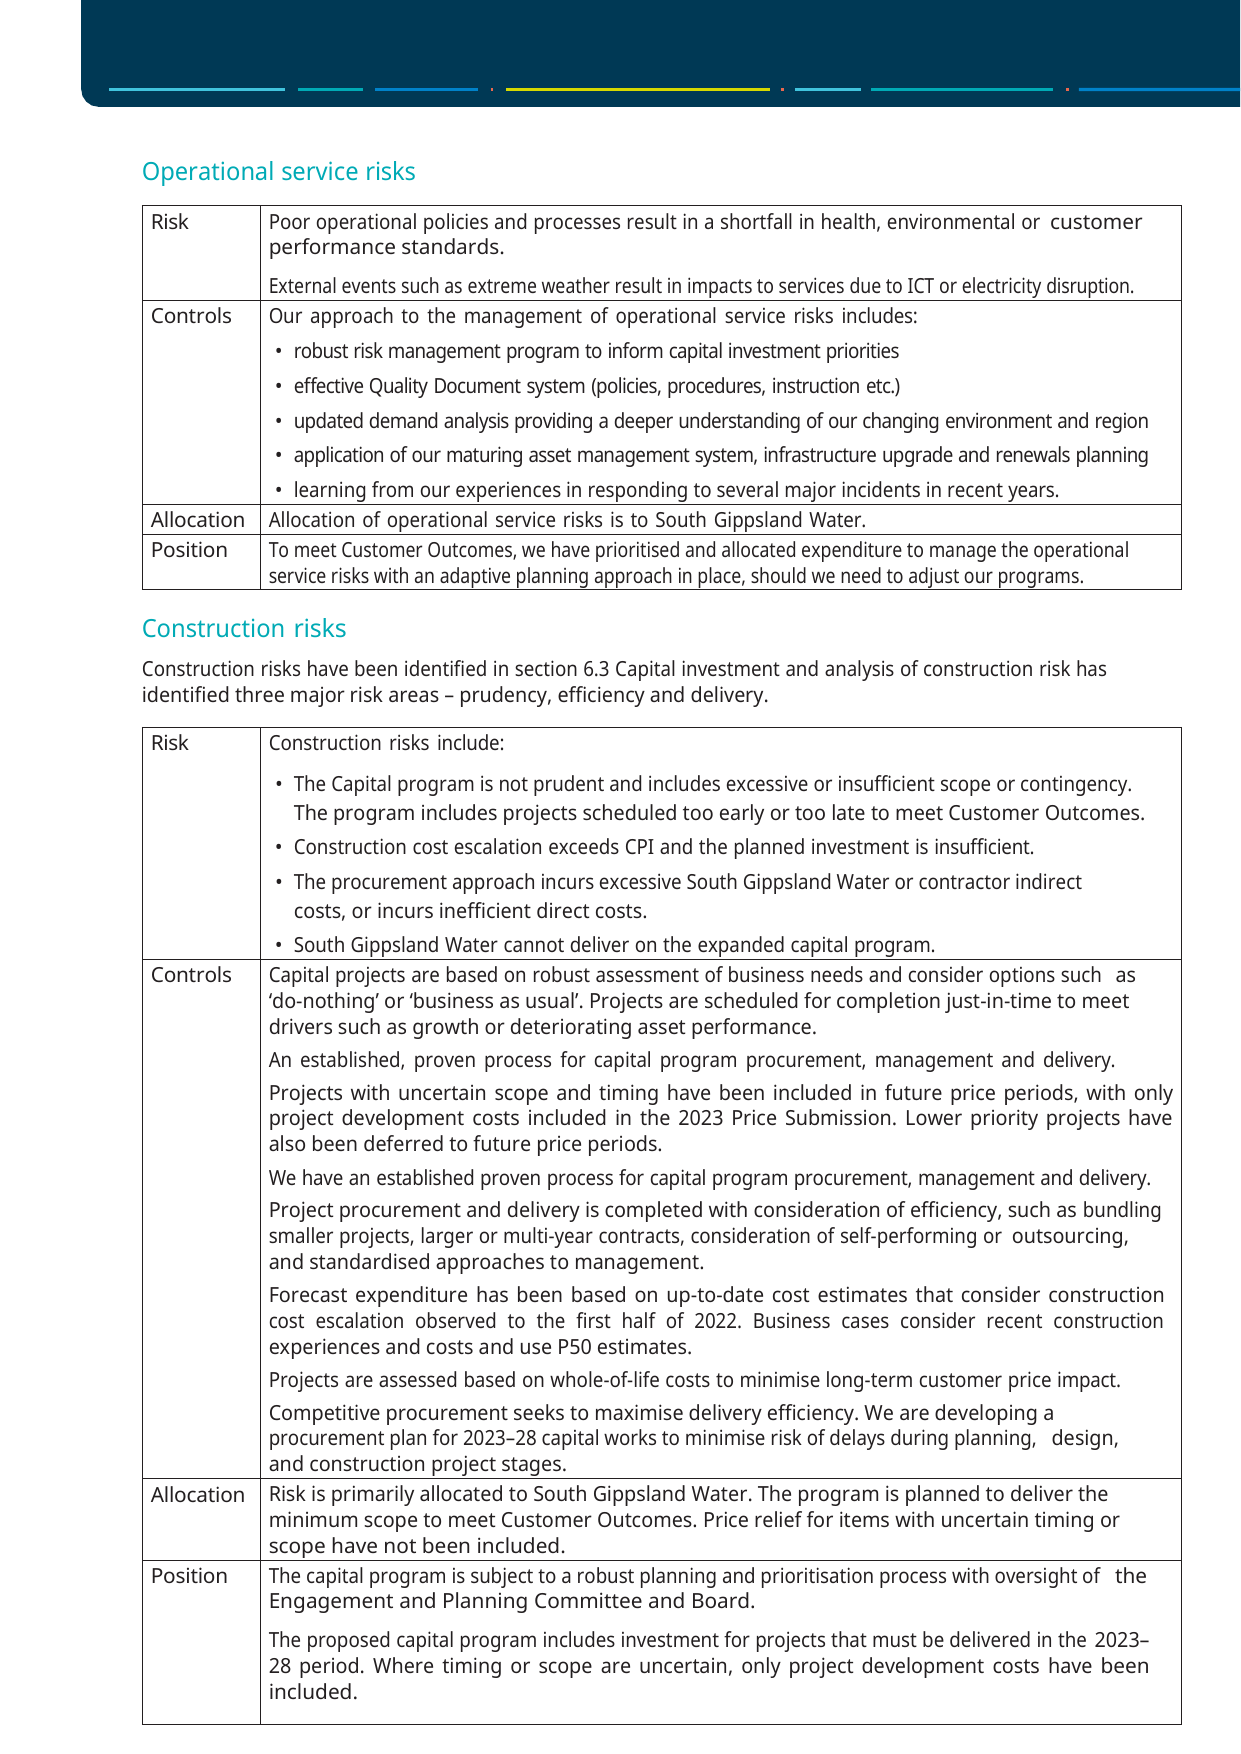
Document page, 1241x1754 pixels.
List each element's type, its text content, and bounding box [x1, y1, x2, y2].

table_cell Allocation of operational service risks is to South Gippsland Water. [261, 505, 1181, 534]
table_cell Position [143, 535, 260, 589]
table_cell Position [143, 1561, 260, 1724]
table_header Construction risks include: The Capital program is not prudent and includes excessive or insufficient scope or contingency. The program includes projects scheduled too early or too late to meet Customer Outcomes. Construction cost escalation exceeds CPI and the planned investment is insufficient. The procurement approach incurs excessive South Gippsland Water or contractor indirect costs, or incurs inefficient direct costs. South Gippsland Water cannot deliver on the expanded capital program. [261, 728, 1181, 959]
table_header Risk [143, 728, 260, 959]
text Operational service risks [142, 154, 1194, 188]
table_header Risk [143, 206, 260, 300]
table_cell Risk is primarily allocated to South Gippsland Water. The program is planned to deliver the minimum scope to meet Customer Outcomes. Price relief for items with uncertain timing or scope have not been included. [261, 1479, 1181, 1560]
table_header Poor operational policies and processes result in a shortfall in health, environmental or customer performance standards. External events such as extreme weather result in impacts to services due to ICT or electricity disruption. [261, 206, 1181, 300]
table_cell Controls [143, 301, 260, 504]
table_cell Allocation [143, 505, 260, 534]
text Construction risks have been identified in section 6.3 Capital investment and analysis of construction risk has identified three major risk areas – prudency, efficiency and delivery. [142, 656, 1194, 708]
text Construction risks [142, 611, 1194, 645]
table_cell To meet Customer Outcomes, we have prioritised and allocated expenditure to manage the operational service risks with an adaptive planning approach in place, should we need to adjust our programs. [261, 535, 1181, 589]
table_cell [261, 1561, 1181, 1724]
table_cell Controls [143, 960, 260, 1478]
table_cell Allocation [143, 1479, 260, 1560]
table_cell Capital projects are based on robust assessment of business needs and consider options such as ‘do-nothing’ or ‘business as usual’. Projects are scheduled for completion just-in-time to meet drivers such as growth or deteriorating asset performance. An established, proven process for capital program procurement, management and delivery. Projects with uncertain scope and timing have been included in future price periods, with only project development costs included in the 2023 Price Submission. Lower priority projects have also been deferred to future price periods. We have an established proven process for capital program procurement, management and delivery. Project procurement and delivery is completed with consideration of efficiency, such as bundling smaller projects, larger or multi-year contracts, consideration of self-performing or outsourcing, and standardised approaches to management. Forecast expenditure has been based on up-to-date cost estimates that consider construction cost escalation observed to the first half of 2022. Business cases consider recent construction experiences and costs and use P50 estimates. Projects are assessed based on whole-of-life costs to minimise long-term customer price impact. Competitive procurement seeks to maximise delivery efficiency. We are developing a procurement plan for 2023–28 capital works to minimise risk of delays during planning, design, and construction project stages. [261, 960, 1181, 1478]
table_cell Our approach to the management of operational service risks includes: robust risk management program to inform capital investment priorities effective Quality Document system (policies, procedures, instruction etc.) updated demand analysis providing a deeper understanding of our changing environment and region application of our maturing asset management system, infrastructure upgrade and renewals planning learning from our experiences in responding to several major incidents in recent years. [261, 301, 1181, 504]
